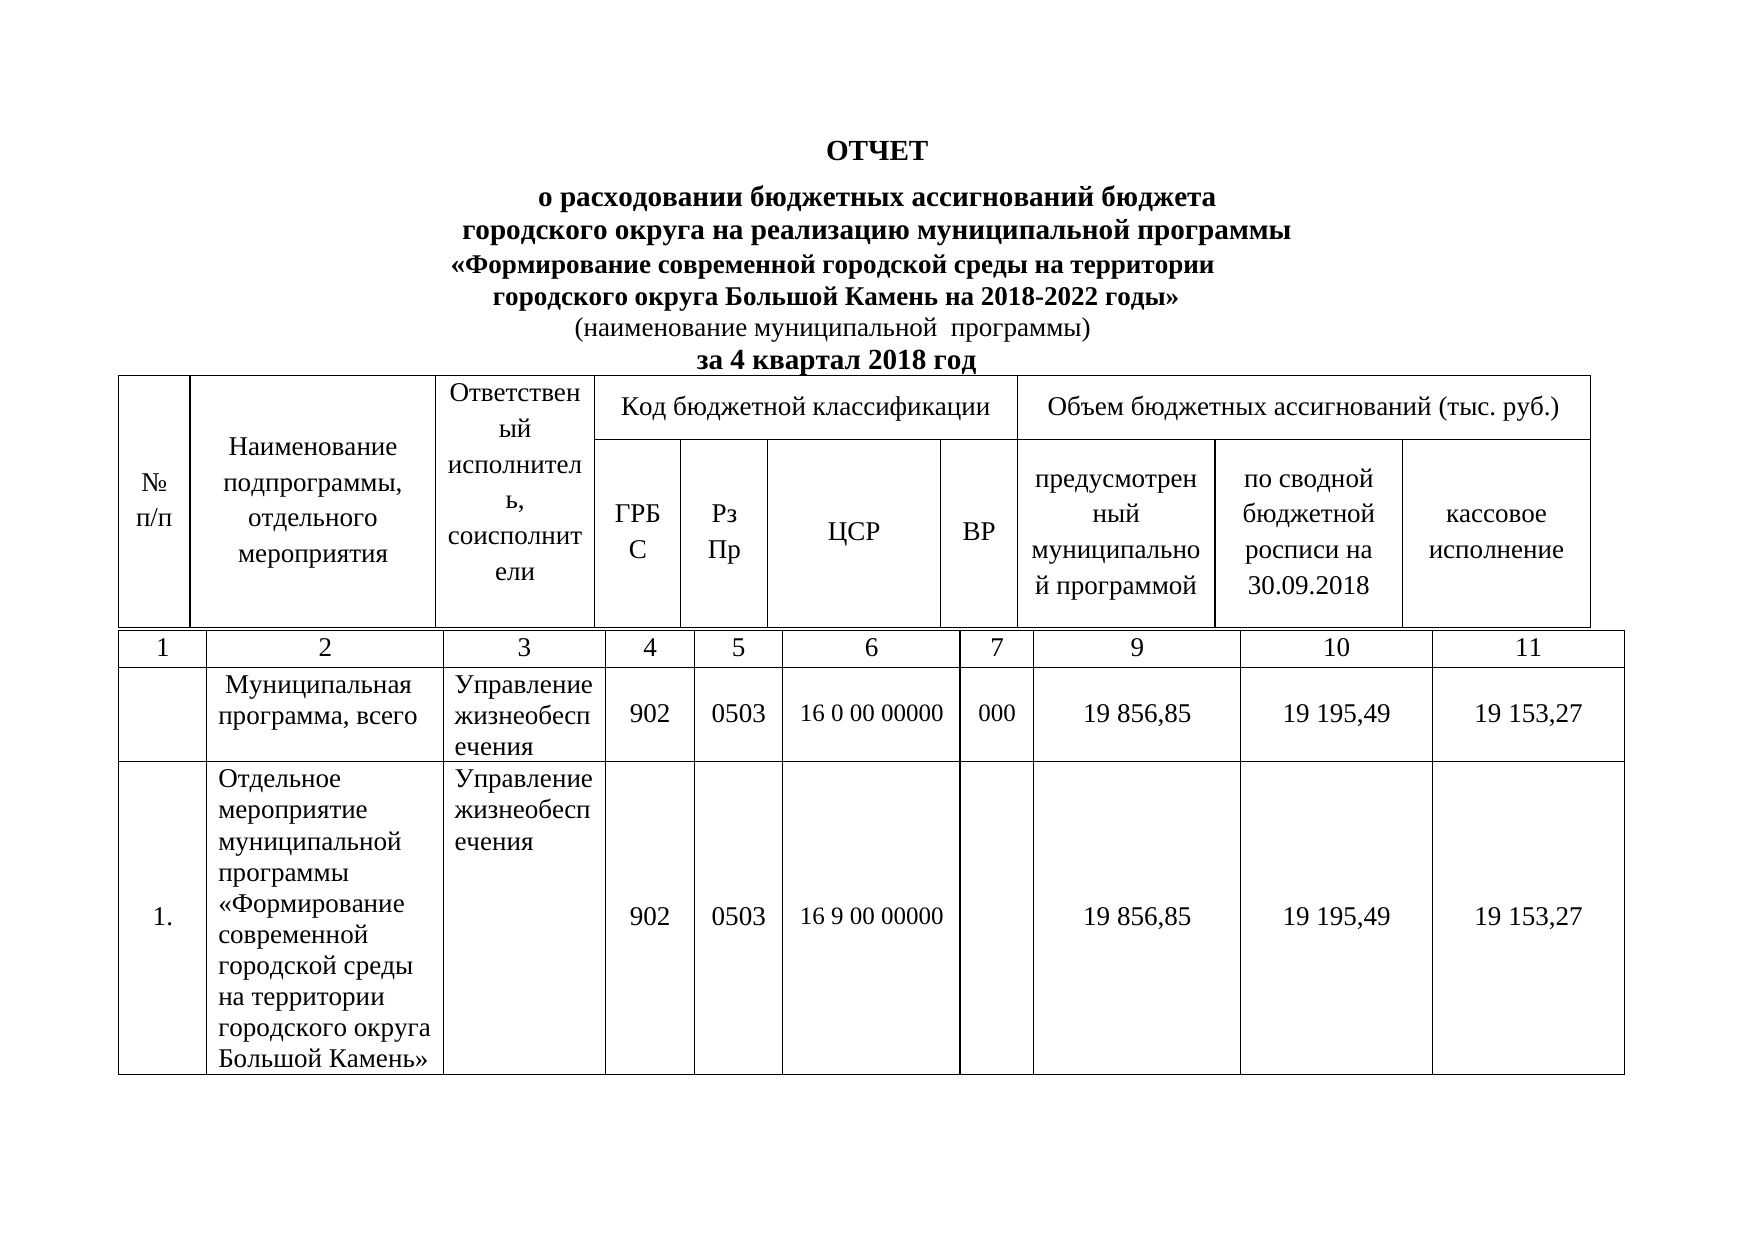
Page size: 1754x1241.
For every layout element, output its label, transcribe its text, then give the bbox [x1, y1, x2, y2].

table_cell Рз Пр [681, 440, 767, 627]
table_cell 0503 [695, 668, 782, 761]
table_cell 16 0 00 00000 [783, 668, 959, 761]
table_cell 1. [119, 762, 206, 1074]
table_cell предусмотренный муниципальной программой [1018, 440, 1214, 627]
table_header 5 [695, 631, 782, 667]
table_header 3 [444, 631, 605, 667]
table_cell 19 856,85 [1034, 762, 1240, 1074]
table_cell ЦСР [768, 440, 940, 627]
table_cell 0503 [695, 762, 782, 1074]
table_cell 902 [606, 762, 694, 1074]
table_cell 19 153,27 [1433, 762, 1624, 1074]
table_cell Муниципальная программа, всего [207, 668, 443, 761]
table_header 11 [1433, 631, 1624, 667]
table_header № п/п [119, 376, 189, 627]
text ОТЧЕТ [118, 133, 1636, 166]
text городского округа на реализацию муниципальной программы [118, 212, 1636, 246]
text (наименование муниципальной программы) [118, 311, 1547, 342]
table_header Наименование подпрограммы, отдельного мероприятия [191, 376, 435, 627]
table_cell [961, 762, 1033, 1074]
table_cell 19 195,49 [1241, 762, 1432, 1074]
table_header 2 [207, 631, 443, 667]
text «Формирование современной городской среды на территории [118, 246, 1547, 279]
table_header Объем бюджетных ассигнований (тыс. руб.) [1018, 376, 1590, 439]
table_cell 16 9 00 00000 [783, 762, 959, 1074]
text городского округа Большой Камень на 2018-2022 годы» [118, 279, 1547, 311]
table_cell 902 [606, 668, 694, 761]
table_cell 19 195,49 [1241, 668, 1432, 761]
table_header 9 [1034, 631, 1240, 667]
table_header Код бюджетной классификации [595, 376, 1017, 439]
table_header 1 [119, 631, 206, 667]
table_cell по сводной бюджетной росписи на 30.09.2018 [1216, 440, 1402, 627]
table_header 10 [1241, 631, 1432, 667]
table_header Ответственый исполнитель, соисполнители [436, 376, 594, 627]
table_cell ВР [941, 440, 1017, 627]
table_header 4 [606, 631, 694, 667]
table_cell 19 856,85 [1034, 668, 1240, 761]
text за 4 квартал 2018 год [118, 342, 1547, 375]
table_header 6 [783, 631, 959, 667]
table_cell 19 153,27 [1433, 668, 1624, 761]
text о расходовании бюджетных ассигнований бюджета [118, 179, 1636, 212]
table_cell кассовое исполнение [1403, 440, 1590, 627]
table_cell Отдельное мероприятие муниципальной программы «Формирование современной городской среды на территории городского округа Большой Камень» [207, 762, 443, 1074]
table_cell [119, 668, 206, 761]
table_cell Управление жизнеобеспечения [444, 762, 605, 1074]
table_cell ГРБС [595, 440, 680, 627]
table_header 7 [961, 631, 1033, 667]
table_cell Управление жизнеобеспечения [444, 668, 605, 761]
table_cell 000 [961, 668, 1033, 761]
